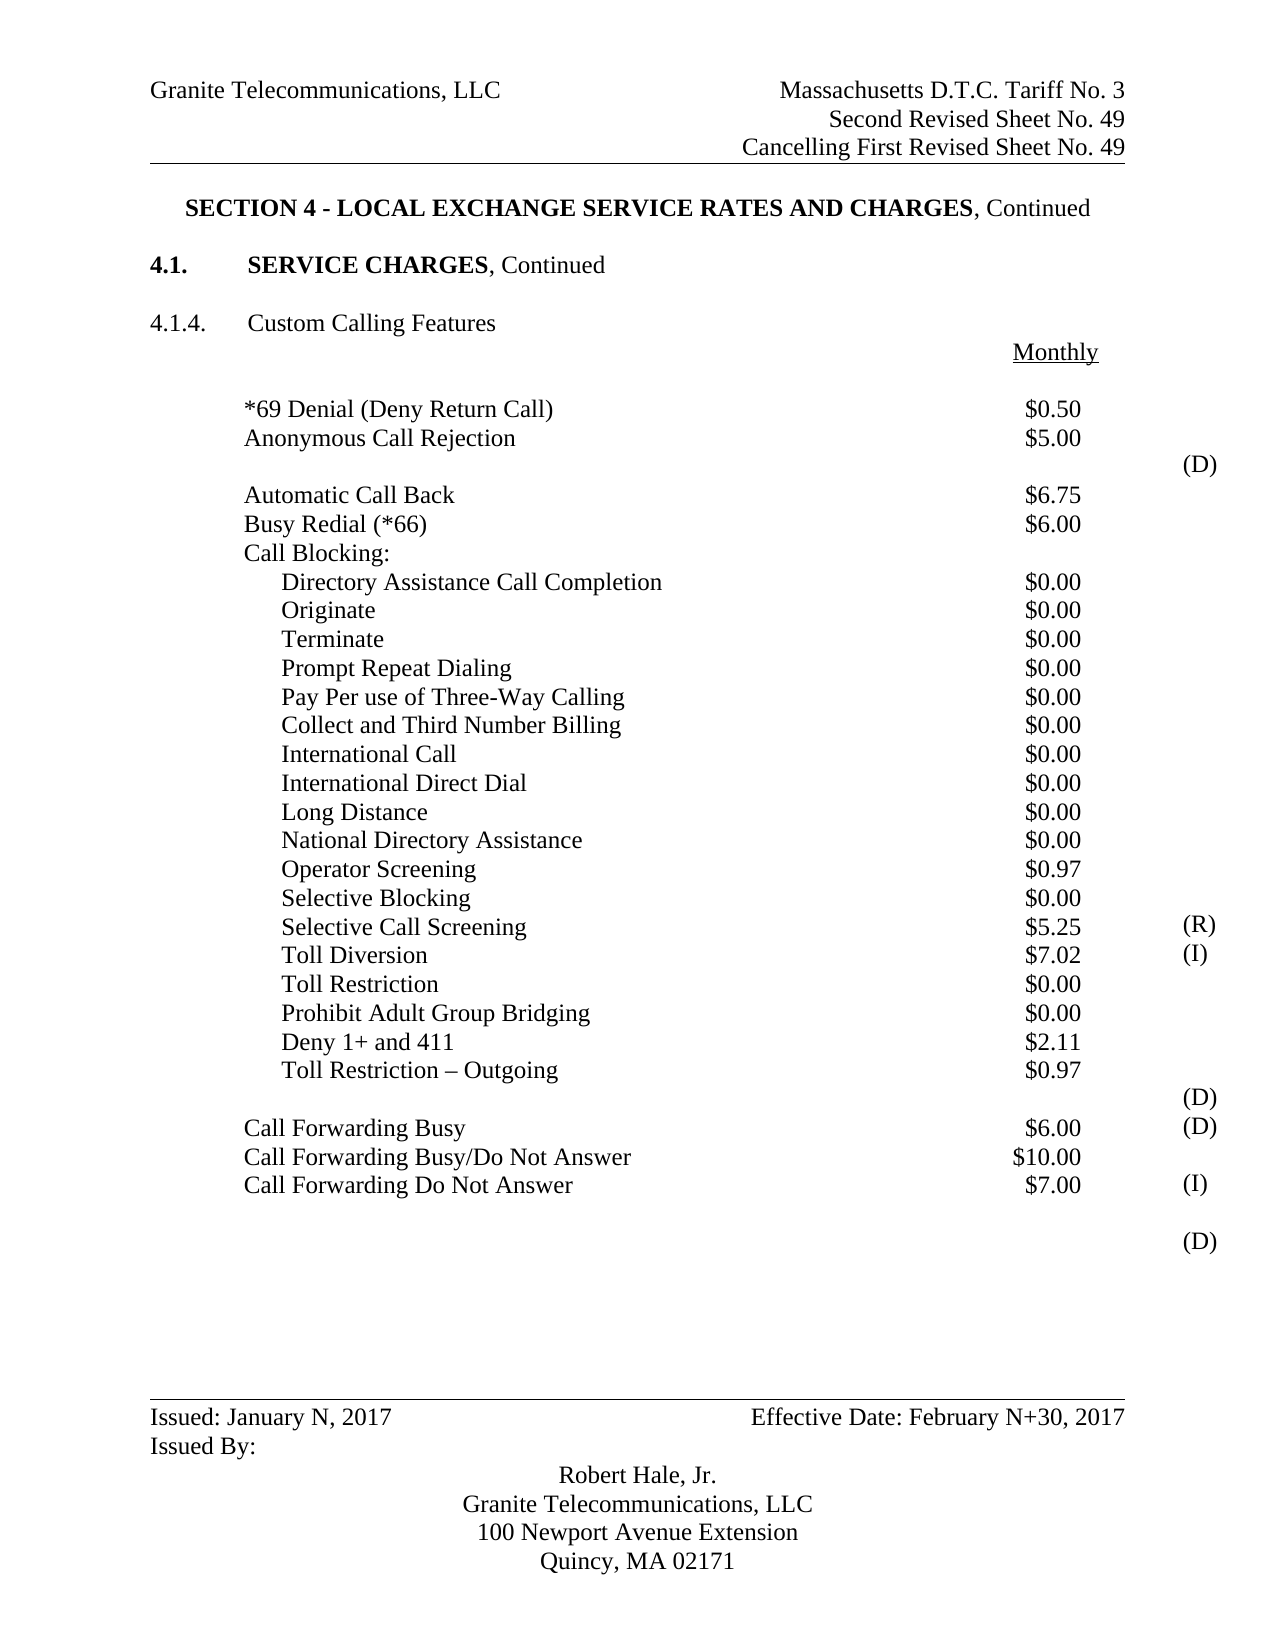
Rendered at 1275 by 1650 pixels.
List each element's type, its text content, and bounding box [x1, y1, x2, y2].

text Directory Assistance Call Completion $0.00 [244, 567, 1125, 596]
text Selective Call Screening $5.25 [244, 912, 1125, 941]
text Deny 1+ and 411 $2.11 [244, 1027, 1125, 1056]
text Call Forwarding Do Not Answer $7.00 [244, 1171, 1125, 1199]
text Prohibit Adult Group Bridging $0.00 [244, 998, 1125, 1027]
text Automatic Call Back $6.75 [244, 481, 1125, 509]
text Long Distance $0.00 [244, 797, 1125, 826]
text Prompt Repeat Dialing $0.00 [244, 653, 1125, 682]
text SECTION 4 - LOCAL EXCHANGE SERVICE RATES AND CHARGES, Continued [150, 193, 1125, 222]
text Monthly [150, 337, 1125, 366]
text Call Blocking: [244, 538, 1125, 567]
text Busy Redial (*66) $6.00 [244, 509, 1125, 538]
text National Directory Assistance $0.00 [244, 826, 1125, 854]
text Originate $0.00 [244, 596, 1125, 624]
text Toll Restriction $0.00 [244, 969, 1125, 998]
text *69 Denial (Deny Return Call) $0.50 [244, 394, 1125, 423]
text Call Forwarding Busy/Do Not Answer $10.00 [244, 1142, 1125, 1171]
table_header (D) (R) (I) (D) (D) (I) (D) [1171, 335, 1236, 1254]
text Collect and Third Number Billing $0.00 [244, 711, 1125, 739]
text International Call $0.00 [244, 739, 1125, 768]
text Toll Restriction – Outgoing $0.97 [244, 1056, 1125, 1084]
text Call Forwarding Busy $6.00 [244, 1113, 1125, 1142]
text 4.1. SERVICE CHARGES, Continued [150, 251, 1125, 279]
text Operator Screening $0.97 [244, 854, 1125, 883]
text 4.1.4. Custom Calling Features [150, 308, 1125, 337]
text Selective Blocking $0.00 [244, 883, 1125, 912]
text Toll Diversion $7.02 [244, 941, 1125, 969]
text Anonymous Call Rejection $5.00 [244, 423, 1125, 452]
text International Direct Dial $0.00 [244, 768, 1125, 797]
text Pay Per use of Three-Way Calling $0.00 [244, 682, 1125, 711]
text Terminate $0.00 [244, 624, 1125, 653]
